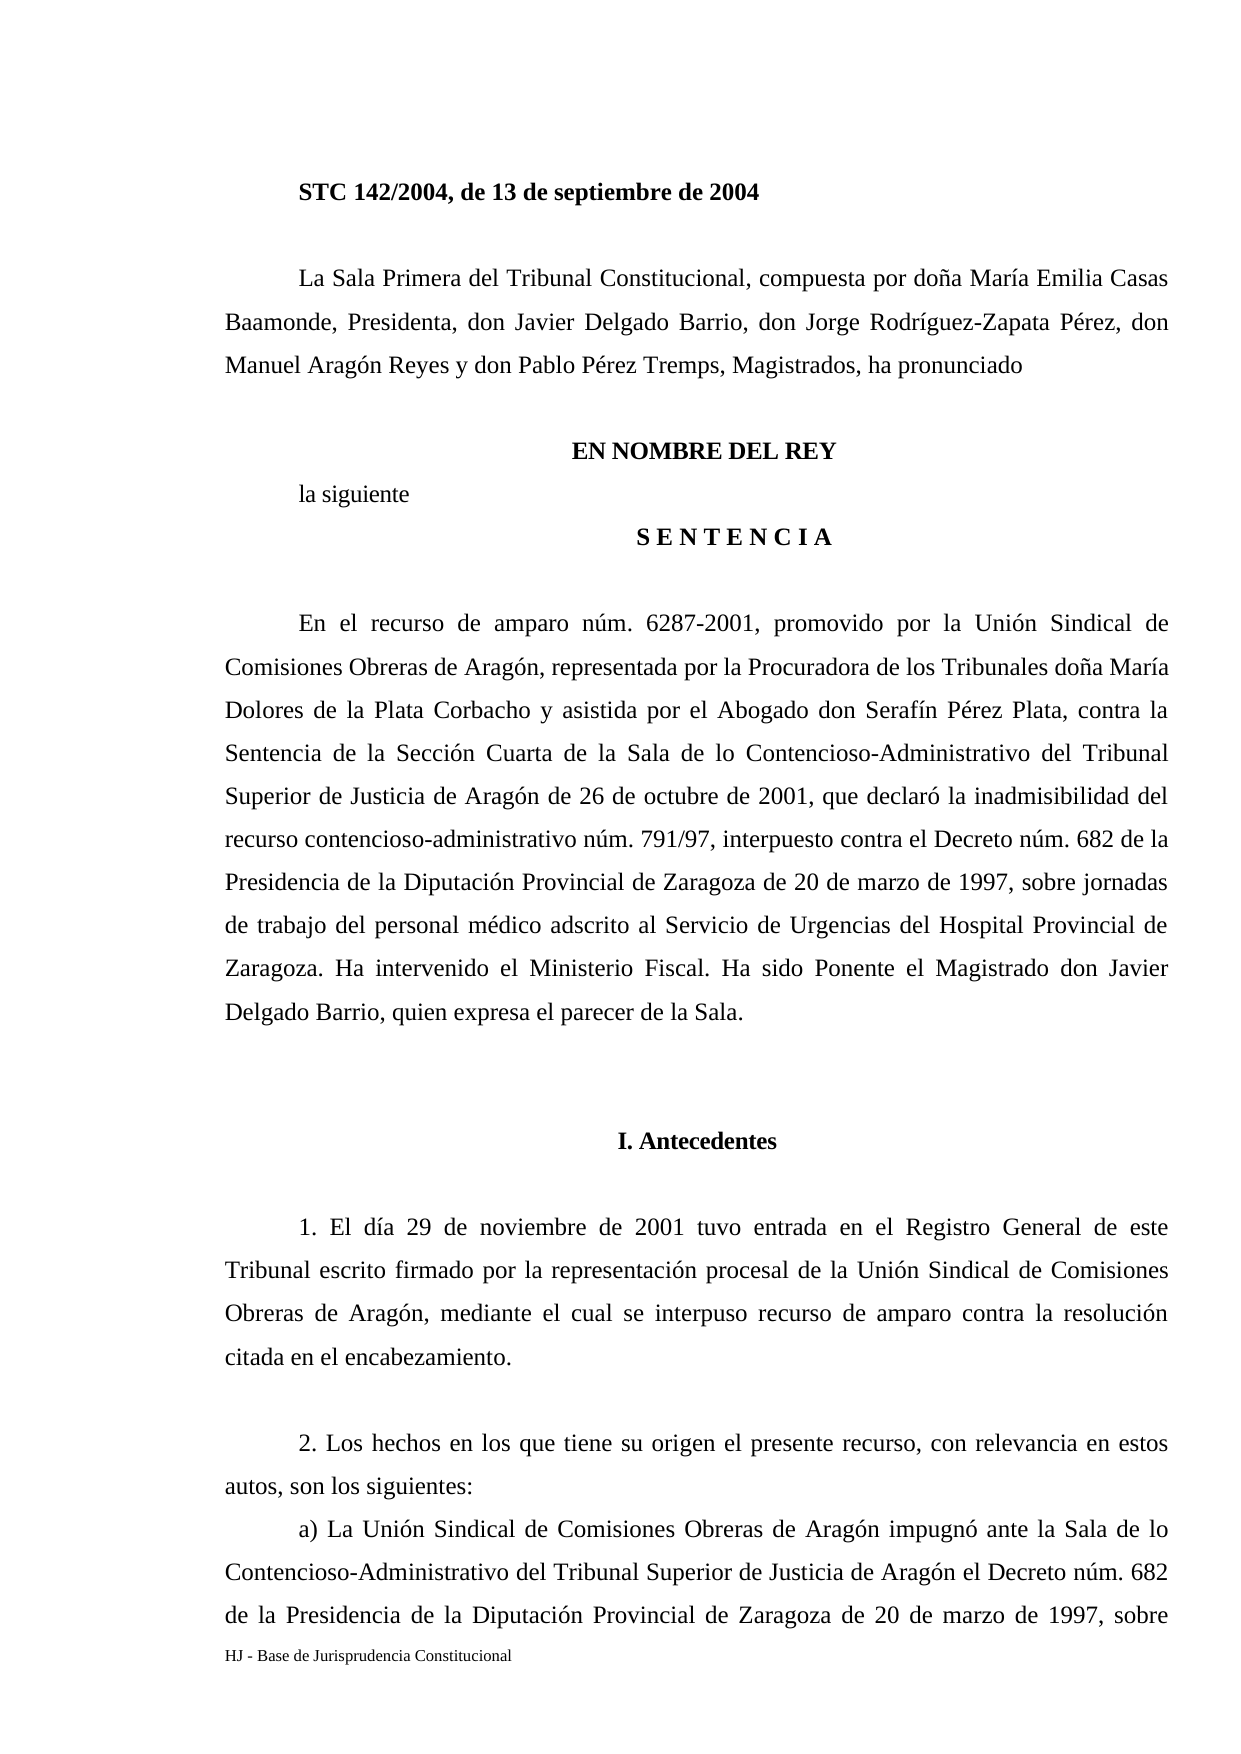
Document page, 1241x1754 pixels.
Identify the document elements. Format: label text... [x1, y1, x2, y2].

text La Sala Primera del Tribunal Constitucional, compuesta por doña María Emilia Casas Baamonde, Presidenta, don Javier Delgado Barrio, don Jorge Rodríguez-Zapata Pérez, don Manuel Aragón Reyes y don Pablo Pérez Tremps, Magistrados, ha pronunciado [224, 263, 1169, 378]
text STC 142/2004, de 13 de septiembre de 2004 [224, 177, 1169, 206]
text S E N T E N C I A [224, 522, 1169, 551]
text En el recurso de amparo núm. 6287-2001, promovido por la Unión Sindical de Comisiones Obreras de Aragón, representada por la Procuradora de los Tribunales doña María Dolores de la Plata Corbacho y asistida por el Abogado don Serafín Pérez Plata, contra la Sentencia de la Sección Cuarta de la Sala de lo Contencioso-Administrativo del Tribunal Superior de Justicia de Aragón de 26 de octubre de 2001, que declaró la inadmisibilidad del recurso contencioso-administrativo núm. 791/97, interpuesto contra el Decreto núm. 682 de la Presidencia de la Diputación Provincial de Zaragoza de 20 de marzo de 1997, sobre jornadas de trabajo del personal médico adscrito al Servicio de Urgencias del Hospital Provincial de Zaragoza. Ha intervenido el Ministerio Fiscal. Ha sido Ponente el Magistrado don Javier Delgado Barrio, quien expresa el parecer de la Sala. [224, 608, 1169, 1025]
text EN NOMBRE DEL REY [224, 436, 1110, 465]
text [224, 1514, 1169, 1629]
text 1. El día 29 de noviembre de 2001 tuvo entrada en el Registro General de este Tribunal escrito firmado por la representación procesal de la Unión Sindical de Comisiones Obreras de Aragón, mediante el cual se interpuso recurso de amparo contra la resolución citada en el encabezamiento. [224, 1212, 1169, 1370]
text la siguiente [224, 479, 1110, 508]
text 2. Los hechos en los que tiene su origen el presente recurso, con relevancia en estos autos, son los siguientes: [224, 1428, 1169, 1500]
text I. Antecedentes [224, 1126, 1169, 1155]
